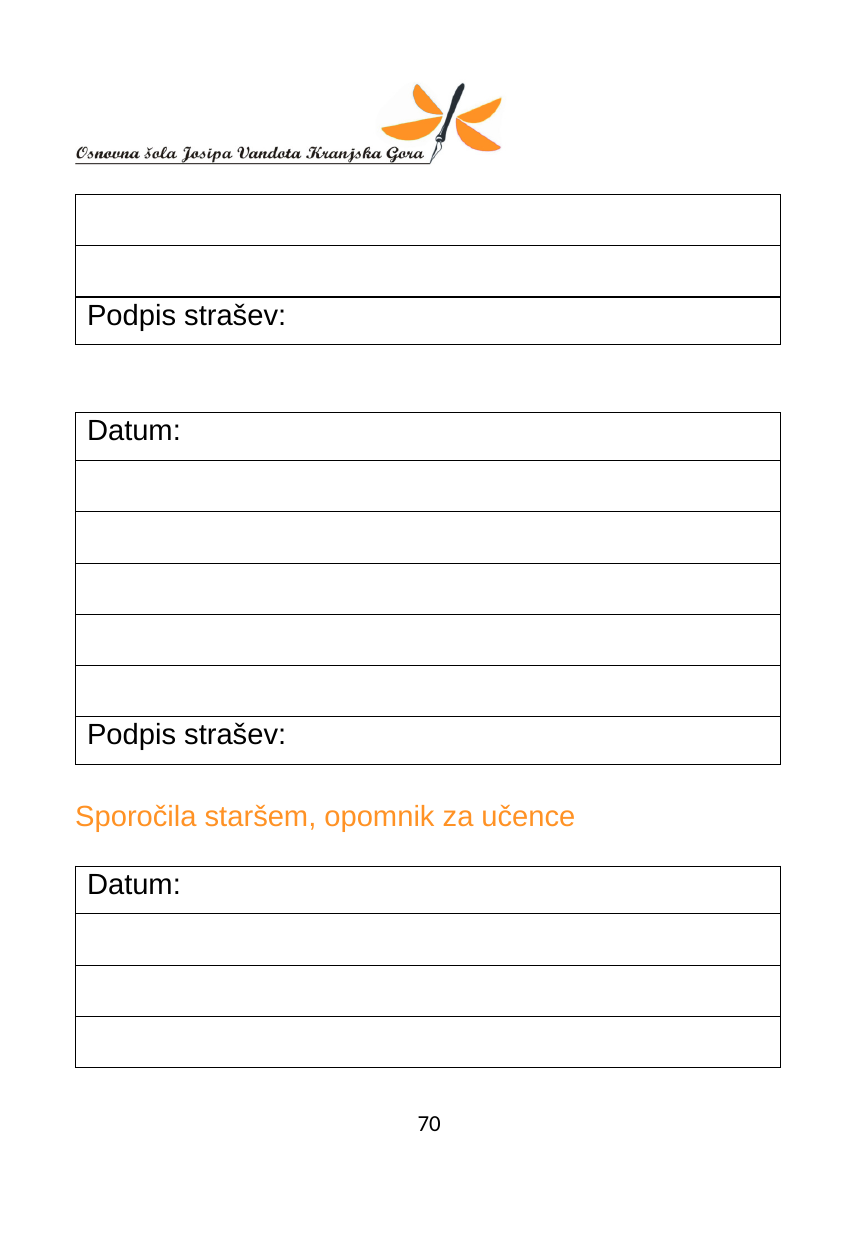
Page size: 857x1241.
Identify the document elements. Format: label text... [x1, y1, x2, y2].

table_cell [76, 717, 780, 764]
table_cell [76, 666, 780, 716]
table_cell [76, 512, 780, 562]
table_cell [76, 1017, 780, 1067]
picture [75, 75, 519, 166]
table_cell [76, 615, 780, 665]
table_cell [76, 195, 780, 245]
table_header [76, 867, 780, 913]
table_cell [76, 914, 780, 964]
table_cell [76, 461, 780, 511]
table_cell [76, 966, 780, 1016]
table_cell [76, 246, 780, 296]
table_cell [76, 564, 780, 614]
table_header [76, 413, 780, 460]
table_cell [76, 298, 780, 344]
text Sporočila staršem, opomnik za učence [75, 798, 783, 832]
